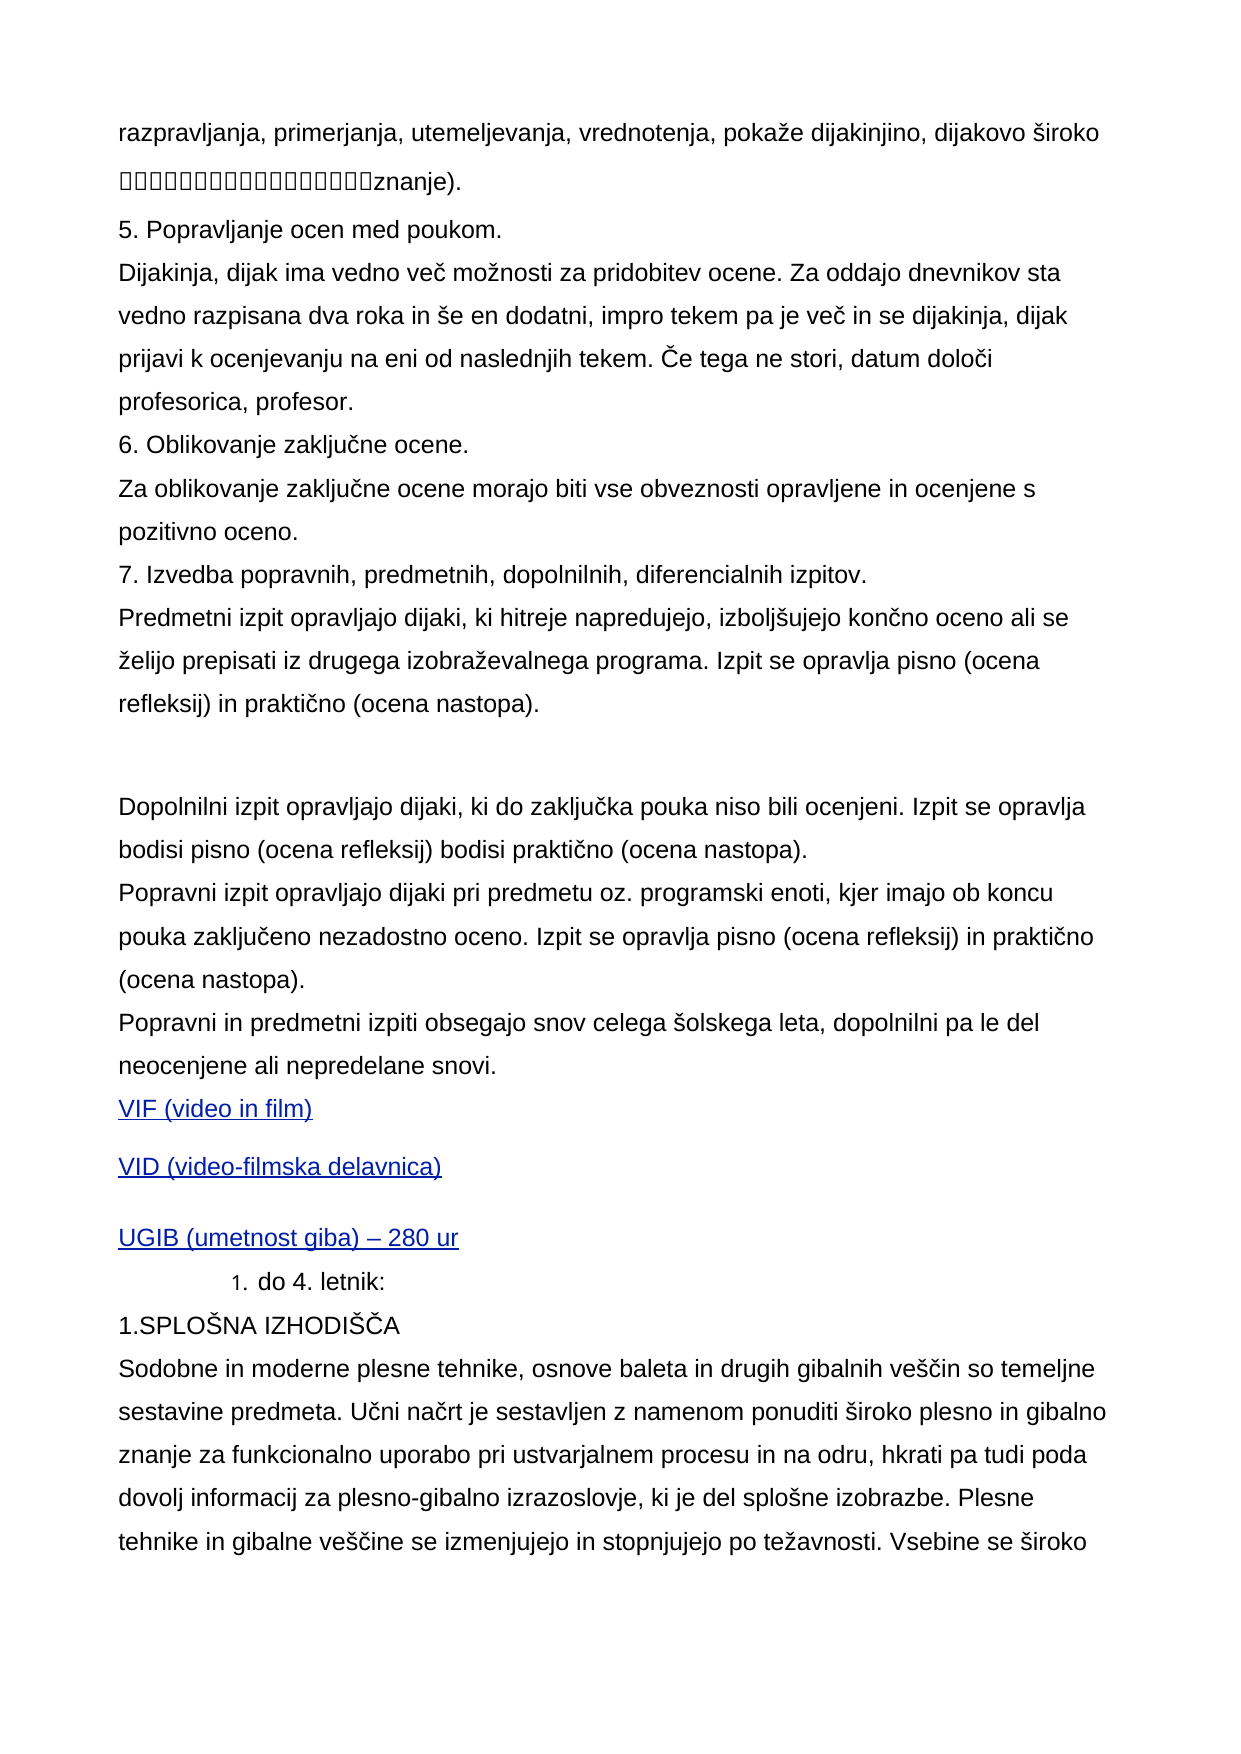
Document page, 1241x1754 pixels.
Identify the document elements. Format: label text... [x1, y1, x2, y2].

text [118, 1354, 1122, 1555]
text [118, 118, 1122, 198]
list do 4. letnik: [231, 1267, 1122, 1296]
text VIF (video in film) [118, 1094, 1122, 1123]
text Popravni izpit opravljajo dijaki pri predmetu oz. programski enoti, kjer imajo ob koncu pouka zaključeno nezadostno oceno. Izpit se opravlja pisno (ocena refleksij) in praktično (ocena nastopa). [118, 878, 1122, 993]
text Popravni in predmetni izpiti obsegajo snov celega šolskega leta, dopolnilni pa le del neocenjene ali nepredelane snovi. [118, 1008, 1122, 1080]
text 6. Oblikovanje zaključne ocene. [118, 431, 1122, 459]
text UGIB (umetnost giba) – 280 ur [118, 1223, 1122, 1252]
text Za oblikovanje zaključne ocene morajo biti vse obveznosti opravljene in ocenjene s pozitivno oceno. [118, 474, 1122, 546]
text VID (video-filmska delavnica) [118, 1152, 1122, 1180]
text 5. Popravljanje ocen med poukom. [118, 215, 1122, 244]
text 7. Izvedba popravnih, predmetnih, dopolnilnih, diferencialnih izpitov. [118, 560, 1122, 589]
text Dijakinja, dijak ima vedno več možnosti za pridobitev ocene. Za oddajo dnevnikov sta vedno razpisana dva roka in še en dodatni, impro tekem pa je več in se dijakinja, dijak prijavi k ocenjevanju na eni od naslednjih tekem. Če tega ne stori, datum določi profesorica, profesor. [118, 258, 1122, 416]
text Dopolnilni izpit opravljajo dijaki, ki do zaključka pouka niso bili ocenjeni. Izpit se opravlja bodisi pisno (ocena refleksij) bodisi praktično (ocena nastopa). [118, 792, 1122, 864]
text 1.SPLOŠNA IZHODIŠČA [118, 1311, 1122, 1340]
text Predmetni izpit opravljajo dijaki, ki hitreje napredujejo, izboljšujejo končno oceno ali se želijo prepisati iz drugega izobraževalnega programa. Izpit se opravlja pisno (ocena refleksij) in praktično (ocena nastopa). [118, 603, 1122, 718]
